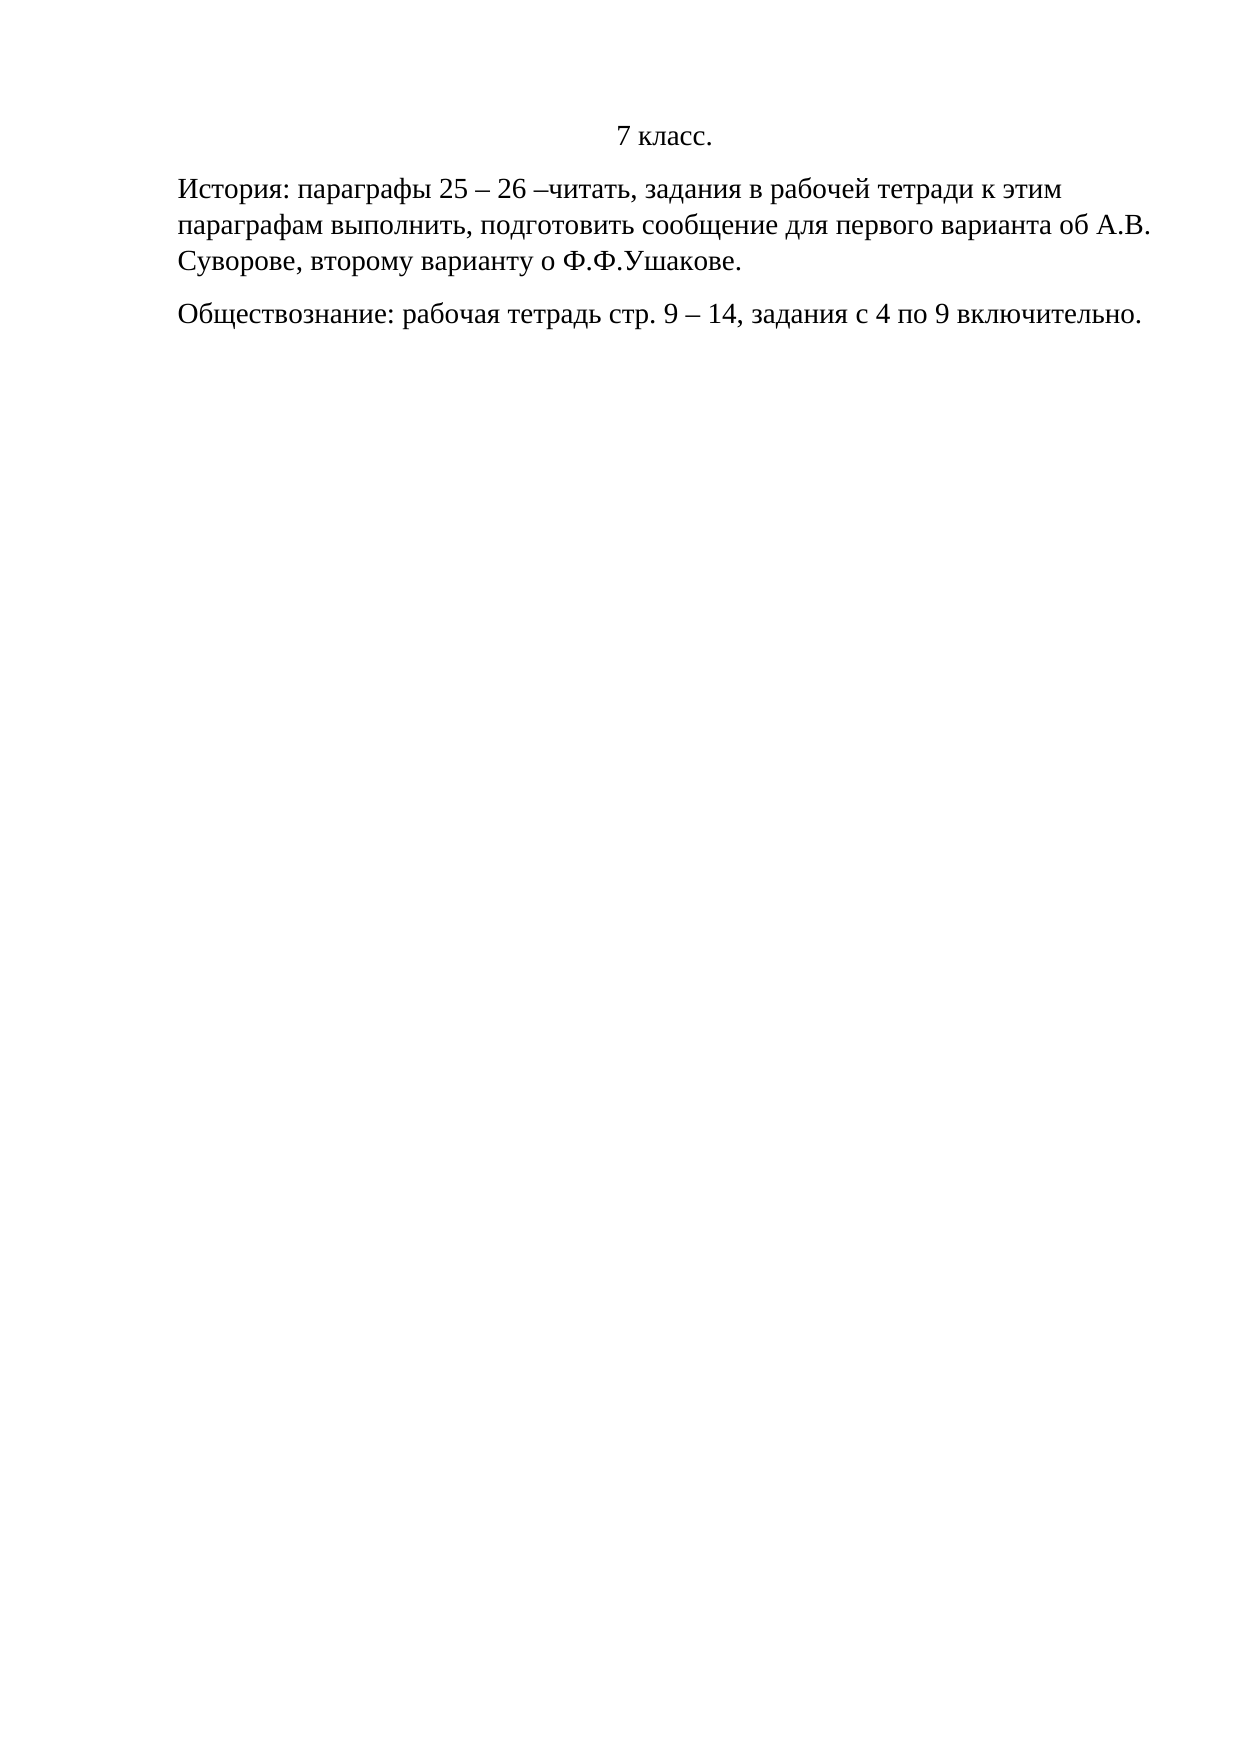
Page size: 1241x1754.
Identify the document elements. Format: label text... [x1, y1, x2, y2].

text 7 класс. [177, 118, 1152, 152]
text История: параграфы 25 – 26 –читать, задания в рабочей тетради к этим параграфам выполнить, подготовить сообщение для первого варианта об А.В. Суворове, второму варианту о Ф.Ф.Ушакове. [177, 171, 1152, 277]
text Обществознание: рабочая тетрадь стр. 9 – 14, задания с 4 по 9 включительно. [177, 296, 1152, 329]
